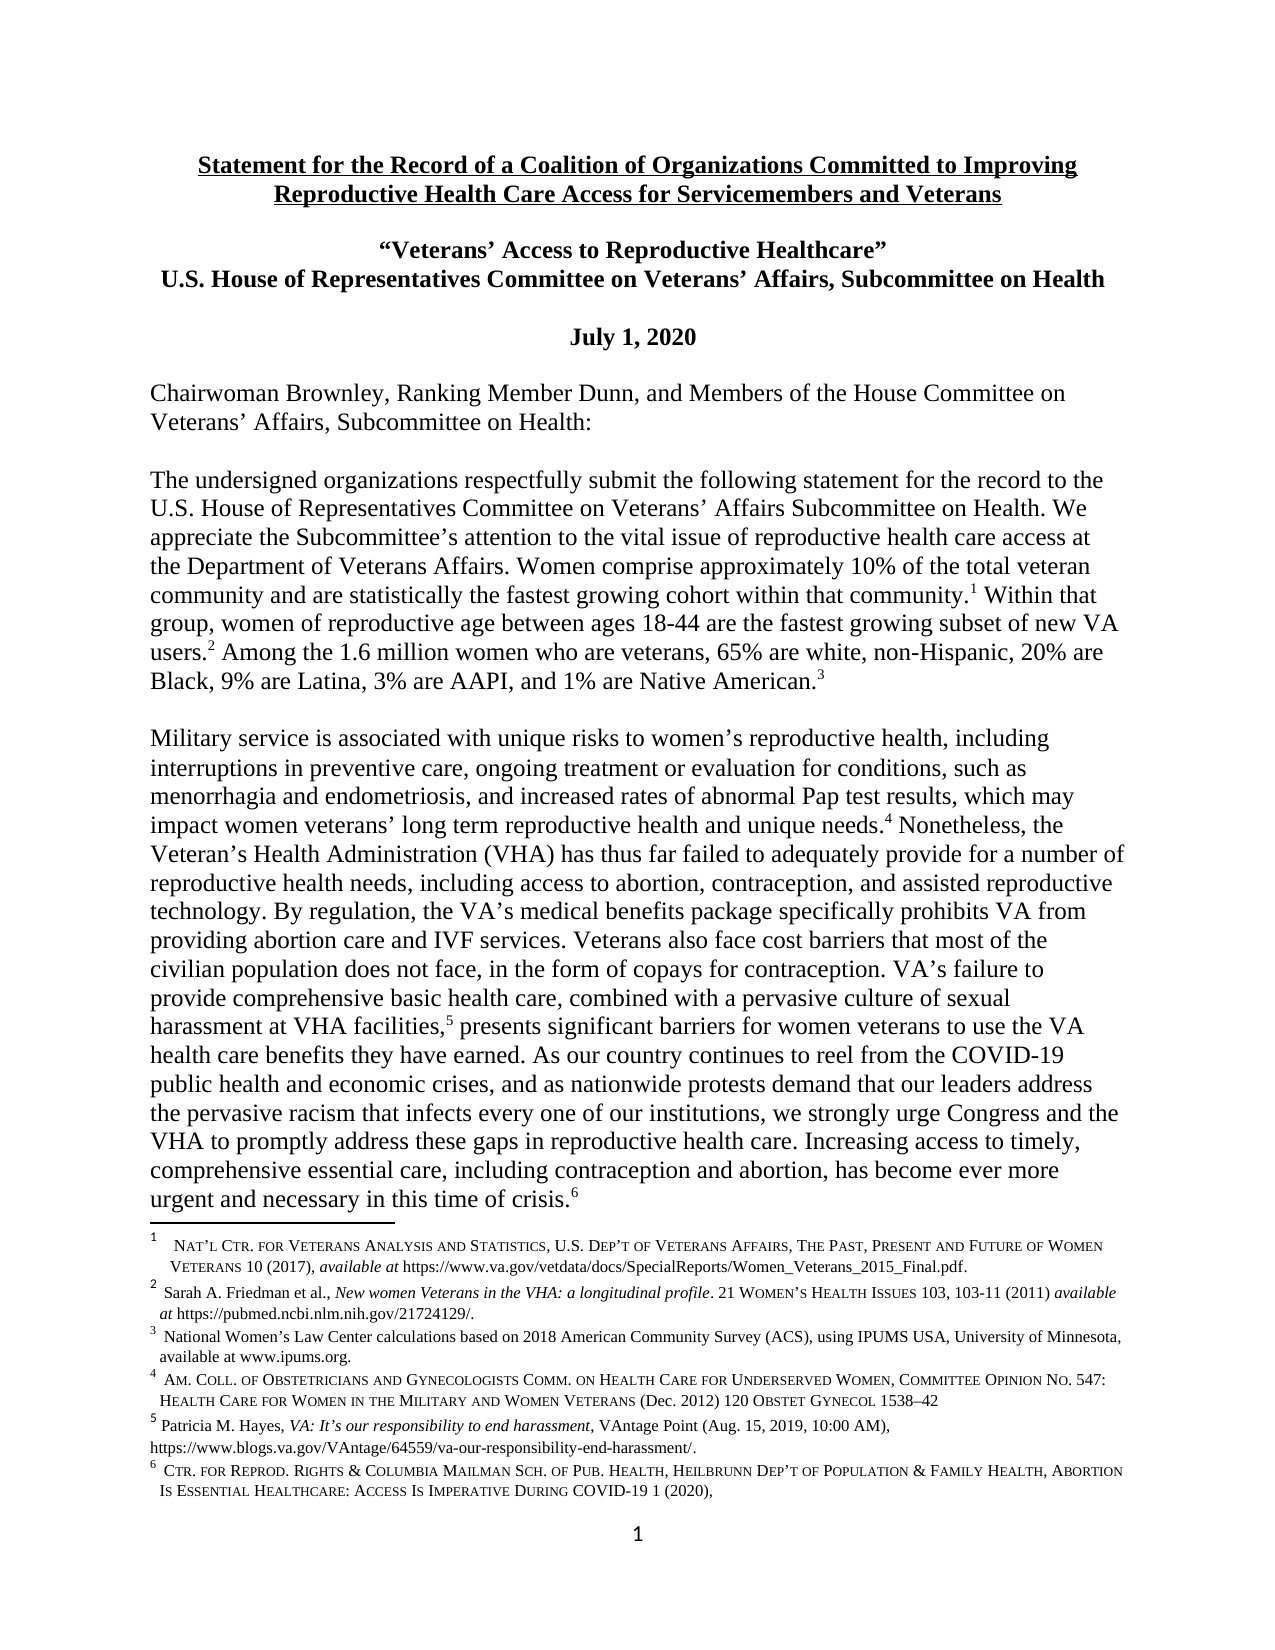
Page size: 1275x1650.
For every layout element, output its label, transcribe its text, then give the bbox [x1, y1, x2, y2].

text Nonetheless, the Veteran’s Health Administration (VHA) has thus far failed to adequately provide for a number of reproductive health needs, including access to abortion, contraception, and assisted reproductive technology. By regulation, the VA’s medical benefits package specifically prohibits VA from providing abortion care and IVF services. Veterans also face cost barriers that most of the civilian population does not face, in the form of copays for contraception. VA’s failure to provide comprehensive basic health care, combined with a pervasive culture of sexual harassment at VHA facilities, presents significant barriers for women veterans to use the VA health care benefits they have earned. As our country continues to reel from the COVID-19 public health and economic crises, and as nationwide protests demand that our leaders address the pervasive racism that infects every one of our institutions, we strongly urge Congress and the VHA to promptly address these gaps in reproductive health care. Increasing access to timely, comprehensive essential care, including contraception and abortion, has become ever more urgent and necessary in this time of crisis. [150, 723, 1125, 1213]
text “Veterans’ Access to Reproductive Healthcare” U.S. House of Representatives Committee on Veterans’ Affairs, Subcommittee on Health [141, 236, 1125, 293]
text Chairwoman Brownley, Ranking Member Dunn, and Members of the House Committee on Veterans’ Affairs, Subcommittee on Health: [150, 378, 1125, 436]
text The undersigned organizations respectfully submit the following statement for the record to the U.S. House of Representatives Committee on Veterans’ Affairs Subcommittee on Health. We appreciate the Subcommittee’s attention to the vital issue of reproductive health care access at the Department of Veterans Affairs. Women comprise approximately 10% of the total veteran community and are statistically the fastest growing cohort within that community. Within that group, women of reproductive age between ages 18-44 are the fastest growing subset of new VA users. Among the 1.6 million women who are veterans, 65% are white, non-Hispanic, 20% are Black, 9% are Latina, 3% are AAPI, and 1% are Native American. [150, 465, 1125, 695]
text Statement for the Record of a Coalition of Organizations Committed to Improving Reproductive Health Care Access for Servicemembers and Veterans [150, 150, 1125, 207]
text July 1, 2020 [141, 322, 1125, 351]
